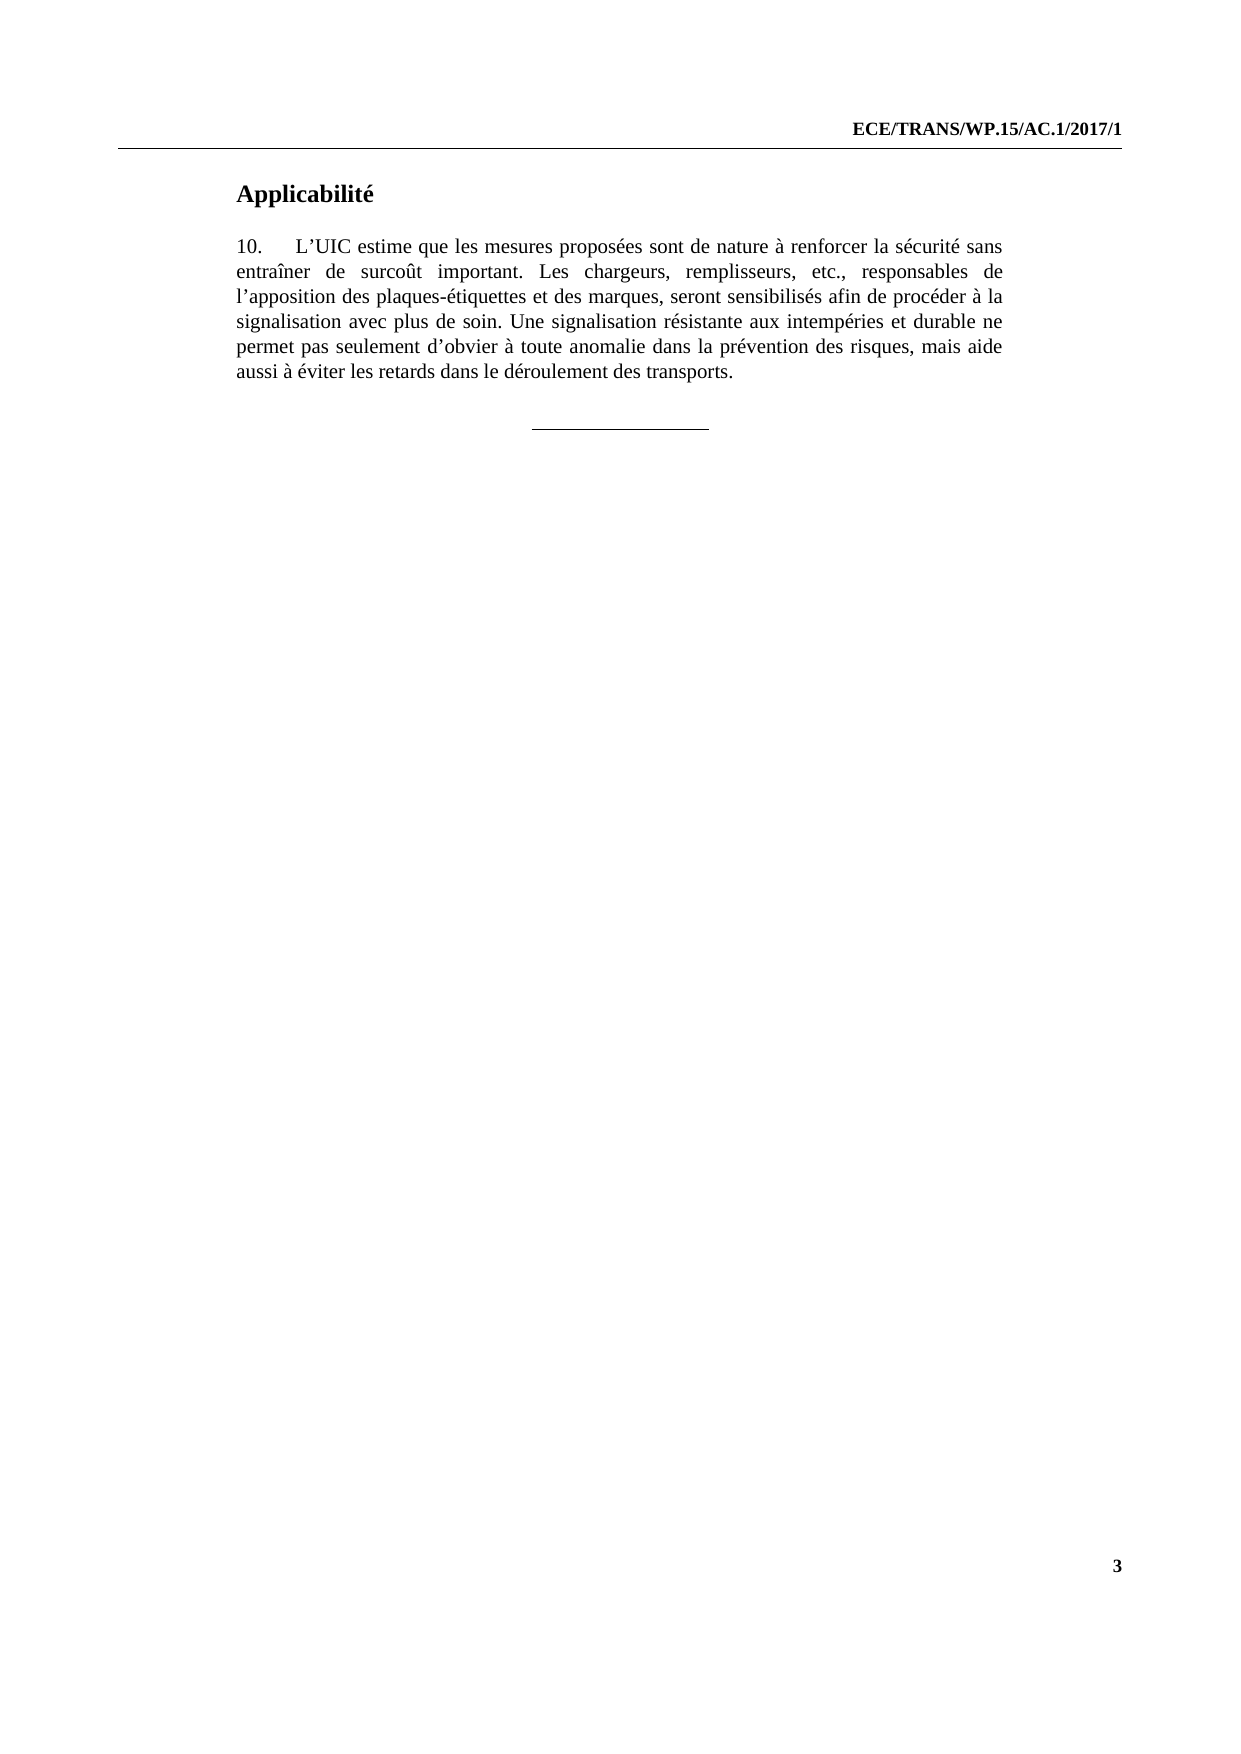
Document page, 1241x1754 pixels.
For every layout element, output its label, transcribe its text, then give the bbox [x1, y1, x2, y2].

text 10. L’UIC estime que les mesures proposées sont de nature à renforcer la sécurité sans entraîner de surcoût important. Les chargeurs, remplisseurs, etc., responsables de l’apposition des plaques-étiquettes et des marques, seront sensibilisés afin de procéder à la signalisation avec plus de soin. Une signalisation résistante aux intempéries et durable ne permet pas seulement d’obvier à toute anomalie dans la prévention des risques, mais aide aussi à éviter les retards dans le déroulement des transports. [236, 233, 1004, 383]
text Applicabilité [118, 177, 1004, 208]
